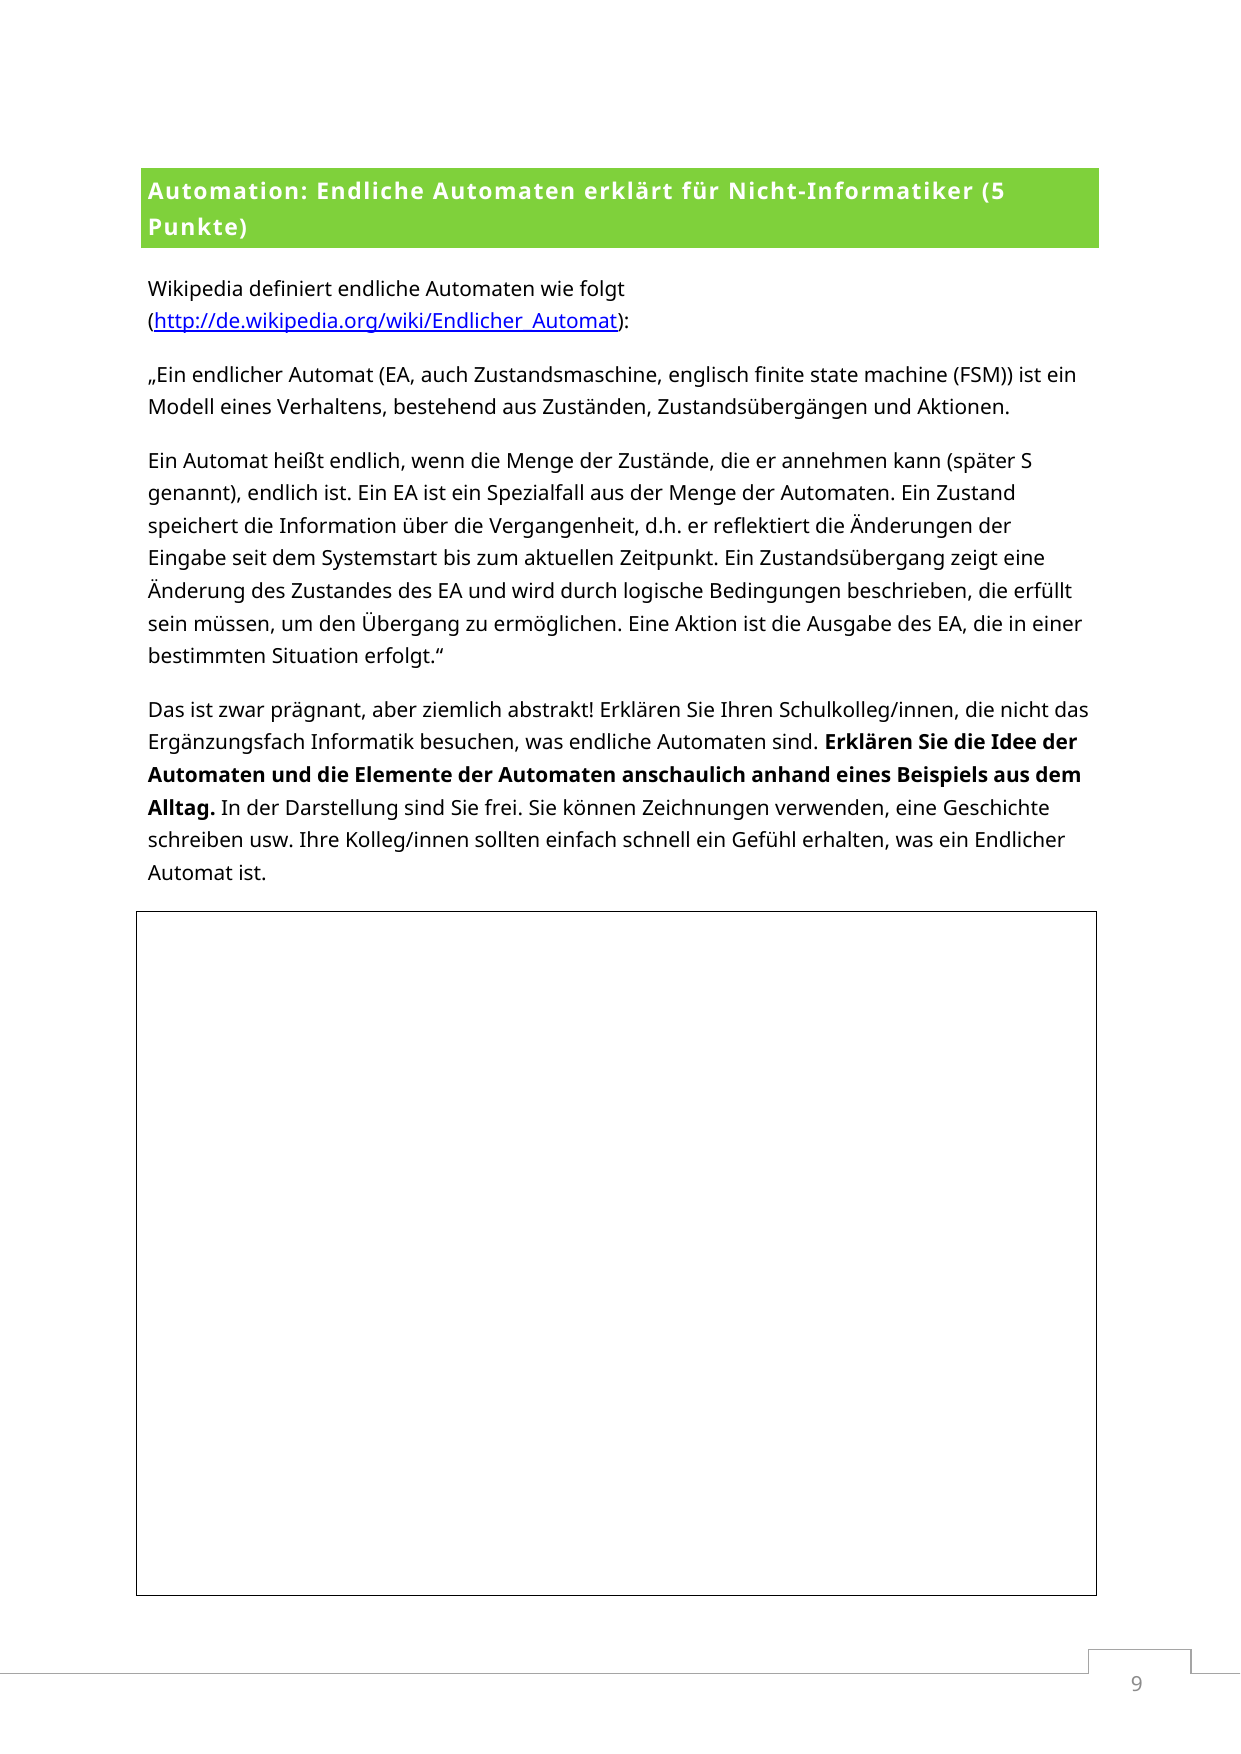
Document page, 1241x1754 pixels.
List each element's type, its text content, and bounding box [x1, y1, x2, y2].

text Ein Automat heißt endlich, wenn die Menge der Zustände, die er annehmen kann (später S genannt), endlich ist. Ein EA ist ein Spezialfall aus der Menge der Automaten. Ein Zustand speichert die Information über die Vergangenheit, d.h. er reflektiert die Änderungen der Eingabe seit dem Systemstart bis zum aktuellen Zeitpunkt. Ein Zustandsübergang zeigt eine Änderung des Zustandes des EA und wird durch logische Bedingungen beschrieben, die erfüllt sein müssen, um den Übergang zu ermöglichen. Eine Aktion ist die Ausgabe des EA, die in einer bestimmten Situation erfolgt.“ [148, 446, 1093, 670]
subtitle Automation: Endliche Automaten erklärt für Nicht-Informatiker (5 Punkte) [148, 175, 1093, 242]
table_header [137, 912, 1096, 1595]
text Das ist zwar prägnant, aber ziemlich abstrakt! Erklären Sie Ihren Schulkolleg/innen, die nicht das Ergänzungsfach Informatik besuchen, was endliche Automaten sind. Erklären Sie die Idee der Automaten und die Elemente der Automaten anschaulich anhand eines Beispiels aus dem Alltag. In der Darstellung sind Sie frei. Sie können Zeichnungen verwenden, eine Geschichte schreiben usw. Ihre Kolleg/innen sollten einfach schnell ein Gefühl erhalten, was ein Endlicher Automat ist. [148, 695, 1093, 886]
text Wikipedia definiert endliche Automaten wie folgt (http://de.wikipedia.org/wiki/Endlicher_Automat): [148, 274, 1093, 335]
text „Ein endlicher Automat (EA, auch Zustandsmaschine, englisch finite state machine (FSM)) ist ein Modell eines Verhaltens, bestehend aus Zuständen, Zustandsübergängen und Aktionen. [148, 360, 1093, 421]
